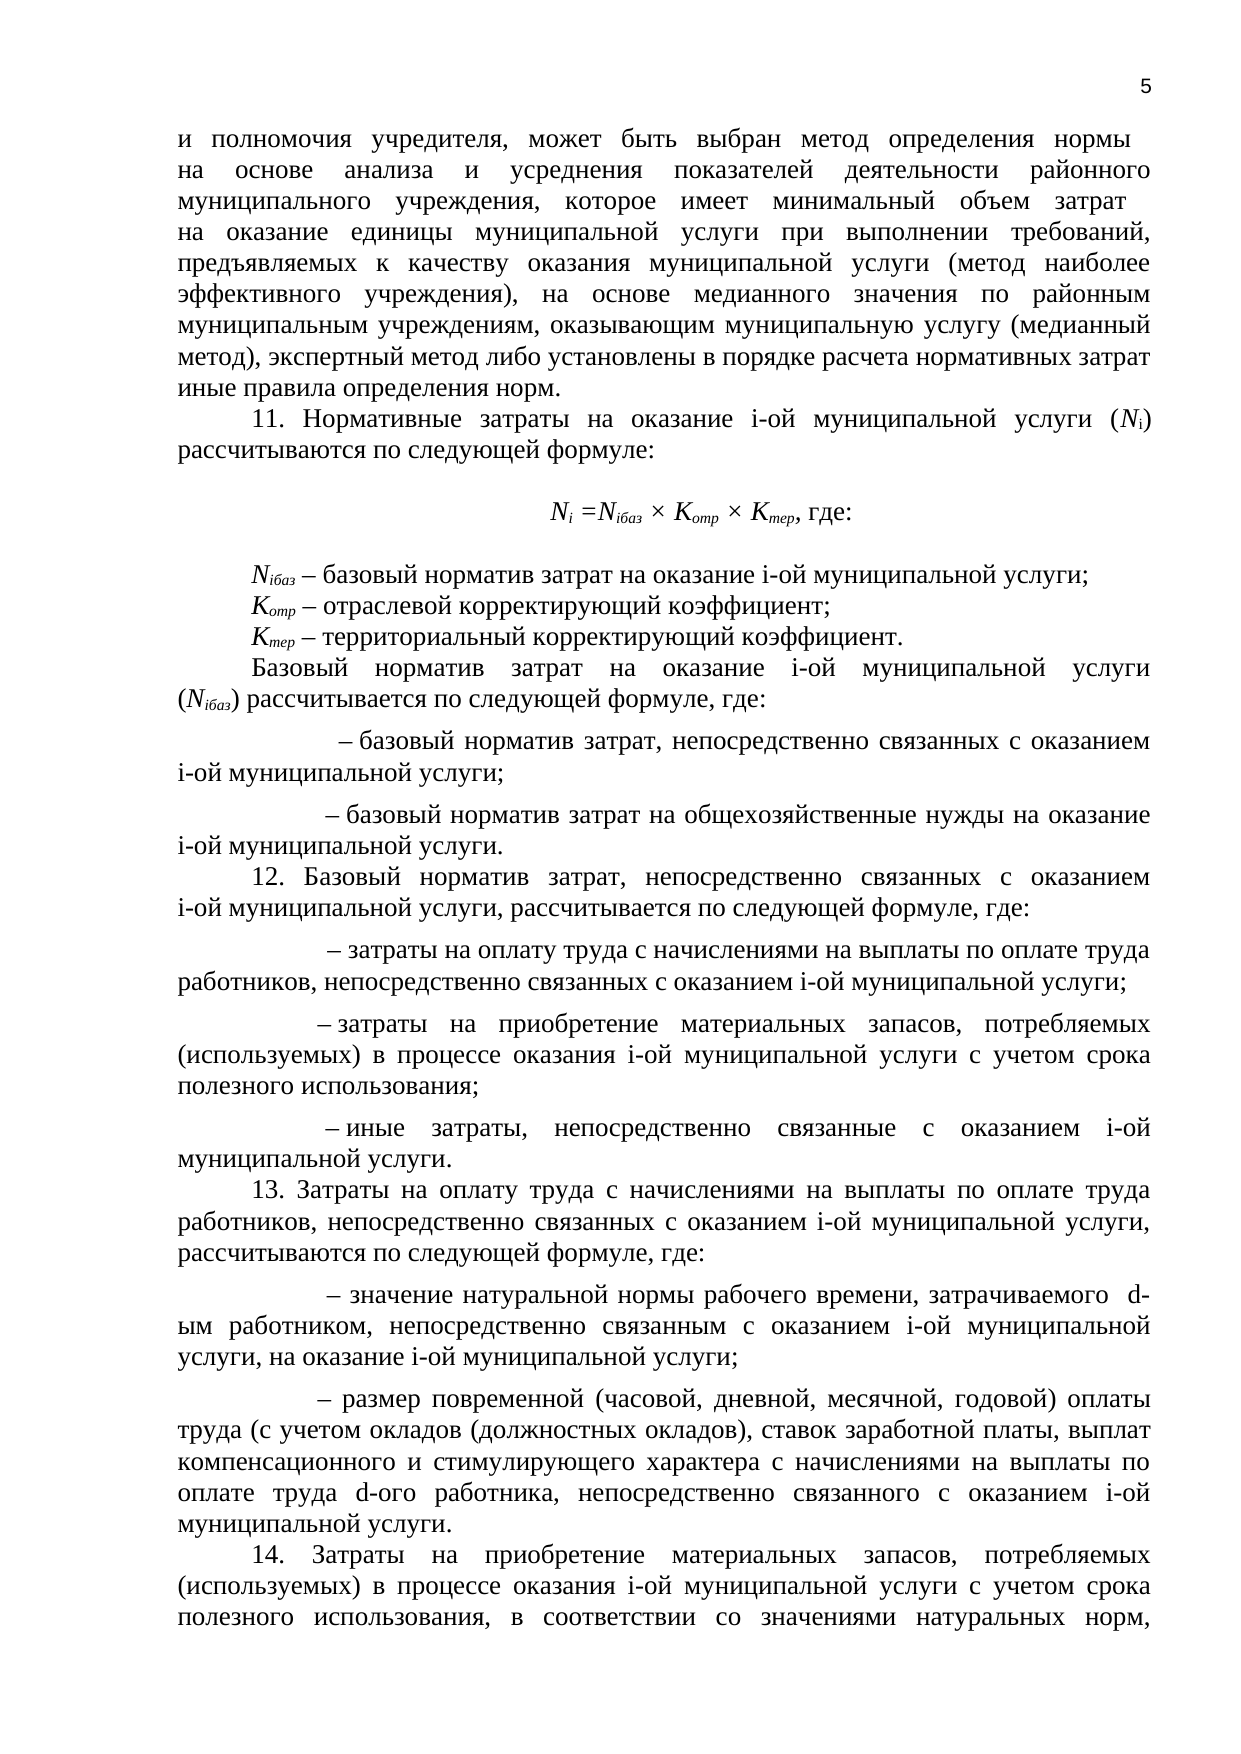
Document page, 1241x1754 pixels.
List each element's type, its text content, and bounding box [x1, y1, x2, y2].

text Niбаз – базовый норматив затрат на оказание i-ой муниципальной услуги; [177, 558, 1152, 589]
text – затраты на оплату труда с начислениями на выплаты по оплате труда работников, непосредственно связанных с оказанием i-ой муниципальной услуги; [177, 922, 1152, 996]
text 11. Нормативные затраты на оказание i-ой муниципальной услуги (Ni) рассчитываются по следующей формуле: [177, 402, 1152, 464]
text – размер повременной (часовой, дневной, месячной, годовой) оплаты труда (с учетом окладов (должностных окладов), ставок заработной платы, выплат компенсационного и стимулирующего характера с начислениями на выплаты по оплате труда d-ого работника, непосредственно связанного с оказанием i-ой муниципальной услуги. [177, 1371, 1152, 1538]
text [177, 1538, 1152, 1632]
text – затраты на приобретение материальных запасов, потребляемых (используемых) в процессе оказания i-ой муниципальной услуги с учетом срока полезного использования; [177, 996, 1152, 1100]
text – иные затраты, непосредственно связанные с оказанием i-ой муниципальной услуги. [177, 1100, 1152, 1173]
text – значение натуральной нормы рабочего времени, затрачиваемого d-ым работником, непосредственно связанным с оказанием i-ой муниципальной услуги, на оказание i-ой муниципальной услуги; [177, 1267, 1152, 1371]
text Котр – отраслевой корректирующий коэффициент; [177, 589, 1152, 620]
text 12. Базовый норматив затрат, непосредственно связанных с оказанием i-ой муниципальной услуги, рассчитывается по следующей формуле, где: [177, 860, 1152, 922]
text – базовый норматив затрат, непосредственно связанных с оказанием i-ой муниципальной услуги; [177, 713, 1152, 787]
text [177, 122, 1152, 402]
text Базовый норматив затрат на оказание i-ой муниципальной услуги (Niбаз) рассчитывается по следующей формуле, где: [177, 651, 1152, 713]
text Ni =Niбаз × Котр × Ктер, где: [177, 495, 1152, 527]
text Ктер – территориальный корректирующий коэффициент. [177, 620, 1152, 651]
text 13. Затраты на оплату труда с начислениями на выплаты по оплате труда работников, непосредственно связанных с оказанием i-ой муниципальной услуги, рассчитываются по следующей формуле, где: [177, 1173, 1152, 1267]
text – базовый норматив затрат на общехозяйственные нужды на оказание i-ой муниципальной услуги. [177, 787, 1152, 860]
